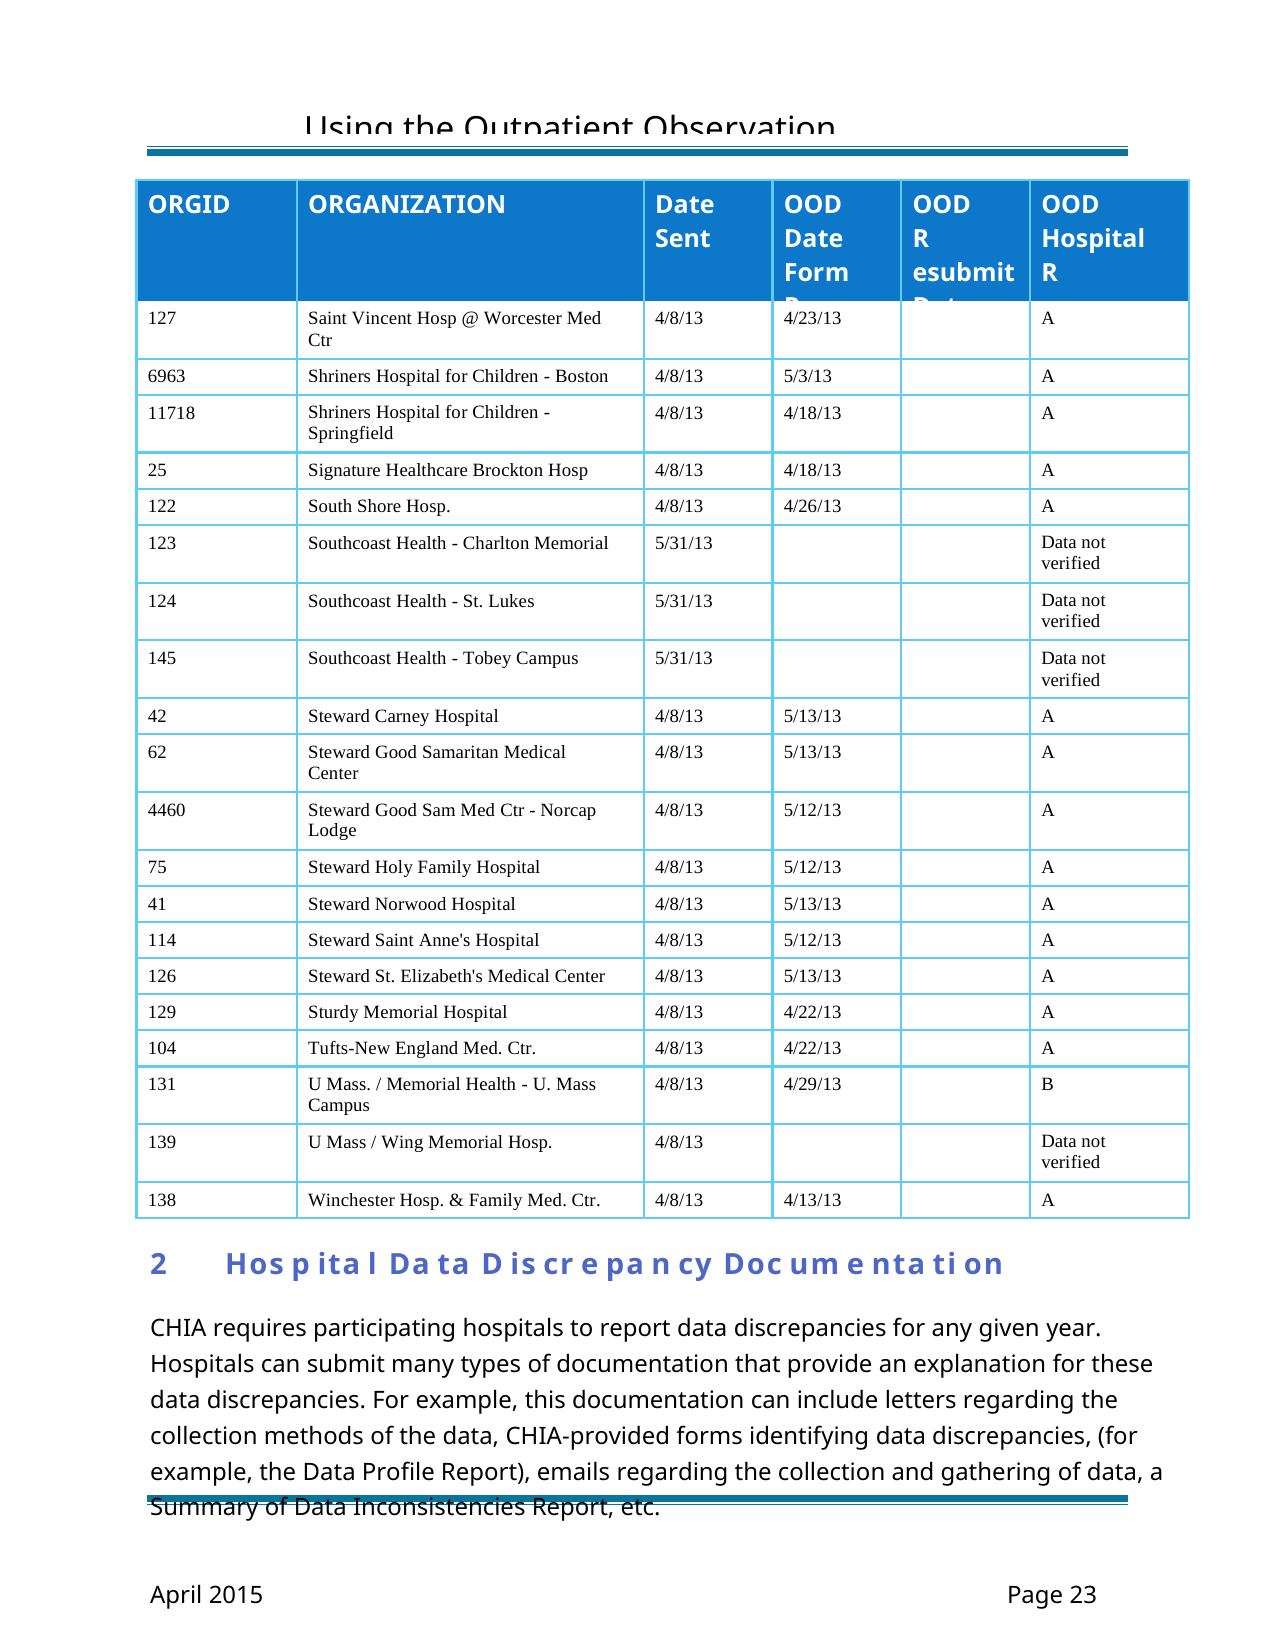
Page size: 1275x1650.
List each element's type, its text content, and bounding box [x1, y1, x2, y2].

table_cell [902, 793, 1029, 848]
table_cell 4/29/13 [774, 1068, 900, 1123]
table_cell 4/23/13 [774, 301, 900, 358]
table_cell 4/8/13 [645, 887, 771, 921]
table_cell 4/8/13 [645, 396, 771, 451]
table_cell 4/8/13 [645, 360, 771, 394]
table_cell 4/8/13 [645, 699, 771, 733]
table_cell U Mass / Wing Memorial Hosp. [298, 1125, 643, 1181]
table_cell 5/3/13 [774, 360, 900, 394]
table_cell 5/12/13 [774, 851, 900, 885]
table_cell [902, 959, 1029, 993]
table_cell A [1031, 793, 1188, 848]
table_cell 4/8/13 [645, 995, 771, 1029]
table_cell A [1031, 699, 1188, 733]
table_cell 75 [138, 851, 296, 885]
table_cell 4/8/13 [645, 301, 771, 358]
table_cell 11718 [138, 396, 296, 451]
table_cell 138 [138, 1183, 296, 1217]
table_cell [902, 584, 1029, 639]
table_header ORGID [138, 181, 296, 301]
table_cell Southcoast Health - St. Lukes [298, 584, 643, 639]
table_cell A [1031, 490, 1188, 524]
table_cell Steward Good Sam Med Ctr - Norcap Lodge [298, 793, 643, 848]
table_cell 5/31/13 [645, 641, 771, 697]
table_cell [902, 995, 1029, 1029]
table_cell A [1031, 887, 1188, 921]
table_cell 6963 [138, 360, 296, 394]
table_cell 145 [138, 641, 296, 697]
table_cell 4/8/13 [645, 1125, 771, 1181]
table_cell 5/31/13 [645, 526, 771, 582]
text 2 Hos p ita l Da ta D is cr e pa n cy Doc um e nta ti on [150, 1243, 1179, 1283]
table_cell Signature Healthcare Brockton Hosp [298, 454, 643, 488]
table_cell [902, 360, 1029, 394]
table_cell Shriners Hospital for Children - Boston [298, 360, 643, 394]
table_header ORGANIZATION [298, 181, 643, 301]
table_cell 4/8/13 [645, 851, 771, 885]
table_cell South Shore Hosp. [298, 490, 643, 524]
table_cell [902, 1125, 1029, 1181]
table_cell 4/8/13 [645, 1031, 771, 1065]
table_cell A [1031, 923, 1188, 957]
table_cell 4/26/13 [774, 490, 900, 524]
table_header OOD Resubmit Date [902, 181, 1029, 301]
table_header OOD Hospital Response [1031, 181, 1188, 301]
table_cell 4460 [138, 793, 296, 848]
table_cell A [1031, 735, 1188, 791]
table_cell 5/13/13 [774, 959, 900, 993]
table_cell 62 [138, 735, 296, 791]
table_cell Southcoast Health - Charlton Memorial [298, 526, 643, 582]
table_cell 4/22/13 [774, 1031, 900, 1065]
table_cell Steward St. Elizabeth's Medical Center [298, 959, 643, 993]
table_cell 139 [138, 1125, 296, 1181]
table_cell 5/12/13 [774, 923, 900, 957]
table_cell A [1031, 360, 1188, 394]
table_cell [902, 923, 1029, 957]
table_cell 4/8/13 [645, 454, 771, 488]
table_cell Tufts-New England Med. Ctr. [298, 1031, 643, 1065]
text April 2015 Page 23 [150, 1578, 1179, 1611]
table_cell 4/8/13 [645, 1183, 771, 1217]
table_cell 5/13/13 [774, 887, 900, 921]
table_cell 5/31/13 [645, 584, 771, 639]
table_cell 41 [138, 887, 296, 921]
table_cell [902, 396, 1029, 451]
table_cell 4/13/13 [774, 1183, 900, 1217]
table_header Date Sent [645, 181, 771, 301]
table_cell 25 [138, 454, 296, 488]
table_cell 4/8/13 [645, 735, 771, 791]
table_cell [902, 526, 1029, 582]
table_cell 4/22/13 [774, 995, 900, 1029]
table_cell A [1031, 959, 1188, 993]
text CHIA requires participating hospitals to report data discrepancies for any given year. Hospitals can submit many types of documentation that provide an explanation for these data discrepancies. For example, this documentation can include letters regarding the collection methods of the data, CHIA-provided forms identifying data discrepancies, (for example, the Data Profile Report), emails regarding the collection and gathering of data, a Summary of Data Inconsistencies Report, etc. [150, 1311, 1171, 1523]
table_cell 4/18/13 [774, 396, 900, 451]
table_header OOD Date Form Recv’d. [774, 181, 900, 301]
table_cell [902, 490, 1029, 524]
table_cell Southcoast Health - Tobey Campus [298, 641, 643, 697]
table_cell [774, 1125, 900, 1181]
table_cell [902, 641, 1029, 697]
table_cell 5/13/13 [774, 699, 900, 733]
table_cell 4/18/13 [774, 454, 900, 488]
table_cell A [1031, 396, 1188, 451]
table_cell 124 [138, 584, 296, 639]
table_cell 42 [138, 699, 296, 733]
table_cell [902, 1068, 1029, 1123]
table_cell [902, 887, 1029, 921]
table_cell 131 [138, 1068, 296, 1123]
table_cell 126 [138, 959, 296, 993]
table_cell 5/13/13 [774, 735, 900, 791]
table_cell Data not verified [1031, 526, 1188, 582]
table_cell [902, 454, 1029, 488]
table_cell Sturdy Memorial Hospital [298, 995, 643, 1029]
table_cell Steward Saint Anne's Hospital [298, 923, 643, 957]
table_cell 4/8/13 [645, 793, 771, 848]
table_cell A [1031, 301, 1188, 358]
table_cell A [1031, 995, 1188, 1029]
table_cell 4/8/13 [645, 1068, 771, 1123]
table_cell A [1031, 1031, 1188, 1065]
table_cell A [1031, 1183, 1188, 1217]
table_cell [902, 301, 1029, 358]
table_cell B [1031, 1068, 1188, 1123]
table_cell Winchester Hosp. & Family Med. Ctr. [298, 1183, 643, 1217]
table_cell [774, 584, 900, 639]
table_cell 104 [138, 1031, 296, 1065]
table_cell Saint Vincent Hosp @ Worcester Med Ctr [298, 301, 643, 358]
table_cell 127 [138, 301, 296, 358]
table_cell Shriners Hospital for Children - Springfield [298, 396, 643, 451]
table_cell A [1031, 851, 1188, 885]
table_cell [774, 526, 900, 582]
table_cell Steward Norwood Hospital [298, 887, 643, 921]
table_cell 4/8/13 [645, 490, 771, 524]
table_cell 4/8/13 [645, 923, 771, 957]
table_cell Data not verified [1031, 584, 1188, 639]
table_cell A [1031, 454, 1188, 488]
table_cell Steward Carney Hospital [298, 699, 643, 733]
table_cell [902, 1031, 1029, 1065]
table_cell Data not verified [1031, 641, 1188, 697]
table_cell 122 [138, 490, 296, 524]
table_cell 5/12/13 [774, 793, 900, 848]
table_cell [902, 699, 1029, 733]
table_cell 123 [138, 526, 296, 582]
table_cell Data not verified [1031, 1125, 1188, 1181]
table_cell [902, 1183, 1029, 1217]
table_cell [774, 641, 900, 697]
table_cell Steward Holy Family Hospital [298, 851, 643, 885]
table_cell 114 [138, 923, 296, 957]
table_cell U Mass. / Memorial Health - U. Mass Campus [298, 1068, 643, 1123]
table_cell 4/8/13 [645, 959, 771, 993]
table_cell 129 [138, 995, 296, 1029]
table_cell [902, 851, 1029, 885]
table_cell Steward Good Samaritan Medical Center [298, 735, 643, 791]
table_cell [902, 735, 1029, 791]
